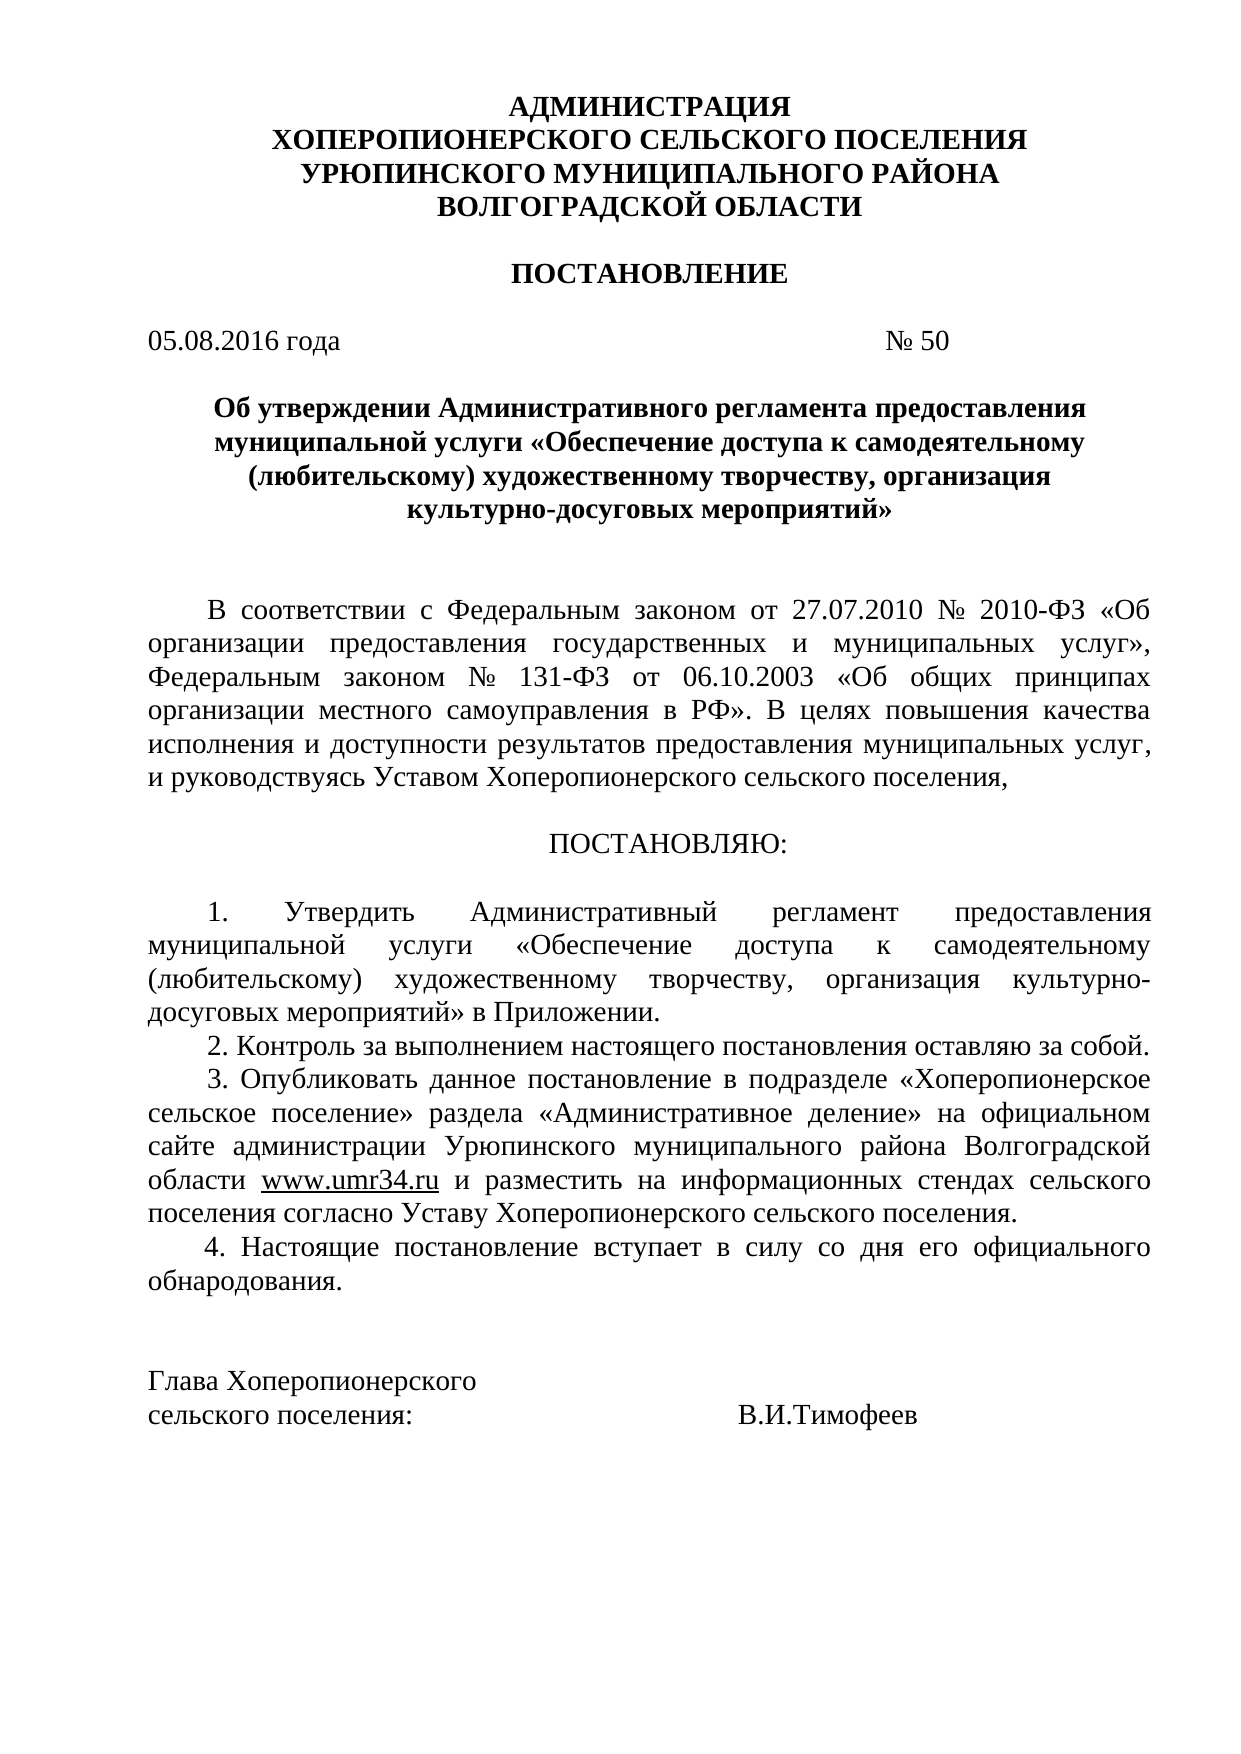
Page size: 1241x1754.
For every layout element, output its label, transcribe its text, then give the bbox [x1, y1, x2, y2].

text 3. Опубликовать данное постановление в подразделе «Хоперопионерское сельское поселение» раздела «Административное деление» на официальном сайте администрации Урюпинского муниципального района Волгоградской области www.umr34.ru и разместить на информационных стендах сельского поселения согласно Уставу Хоперопионерского сельского поселения. [148, 1061, 1152, 1229]
text сельского поселения: В.И.Тимофеев [148, 1397, 1152, 1430]
text Об утверждении Административного регламента предоставления муниципальной услуги «Обеспечение доступа к самодеятельному (любительскому) художественному творчеству, организация [148, 391, 1152, 491]
text АДМИНИСТРАЦИЯ ХОПЕРОПИОНЕРСКОГО СЕЛЬСКОГО ПОСЕЛЕНИЯ УРЮПИНСКОГО МУНИЦИПАЛЬНОГО РАЙОНА ВОЛГОГРАДСКОЙ ОБЛАСТИ [148, 89, 1152, 223]
text 2. Контроль за выполнением настоящего постановления оставляю за собой. [148, 1028, 1152, 1061]
text ПОСТАНОВЛЯЮ: [148, 827, 1152, 860]
text 05.08.2016 года № 50 [148, 323, 1152, 357]
text культурно-досуговых мероприятий» [148, 491, 1152, 525]
text В соответствии с Федеральным законом от 27.07.2010 № 2010-ФЗ «Об организации предоставления государственных и муниципальных услуг», Федеральным законом № 131-ФЗ от 06.10.2003 «Об общих принципах организации местного самоуправления в РФ». В целях повышения качества исполнения и доступности результатов предоставления муниципальных услуг, и руководствуясь Уставом Хоперопионерского сельского поселения, [148, 592, 1152, 793]
text Глава Хоперопионерского [148, 1363, 1152, 1397]
text ПОСТАНОВЛЕНИЕ [148, 256, 1152, 290]
text 4. Настоящие постановление вступает в силу со дня его официального обнародования. [148, 1229, 1152, 1296]
text 1. Утвердить Административный регламент предоставления муниципальной услуги «Обеспечение доступа к самодеятельному (любительскому) художественному творчеству, организация культурно-досуговых мероприятий» в Приложении. [148, 894, 1152, 1028]
